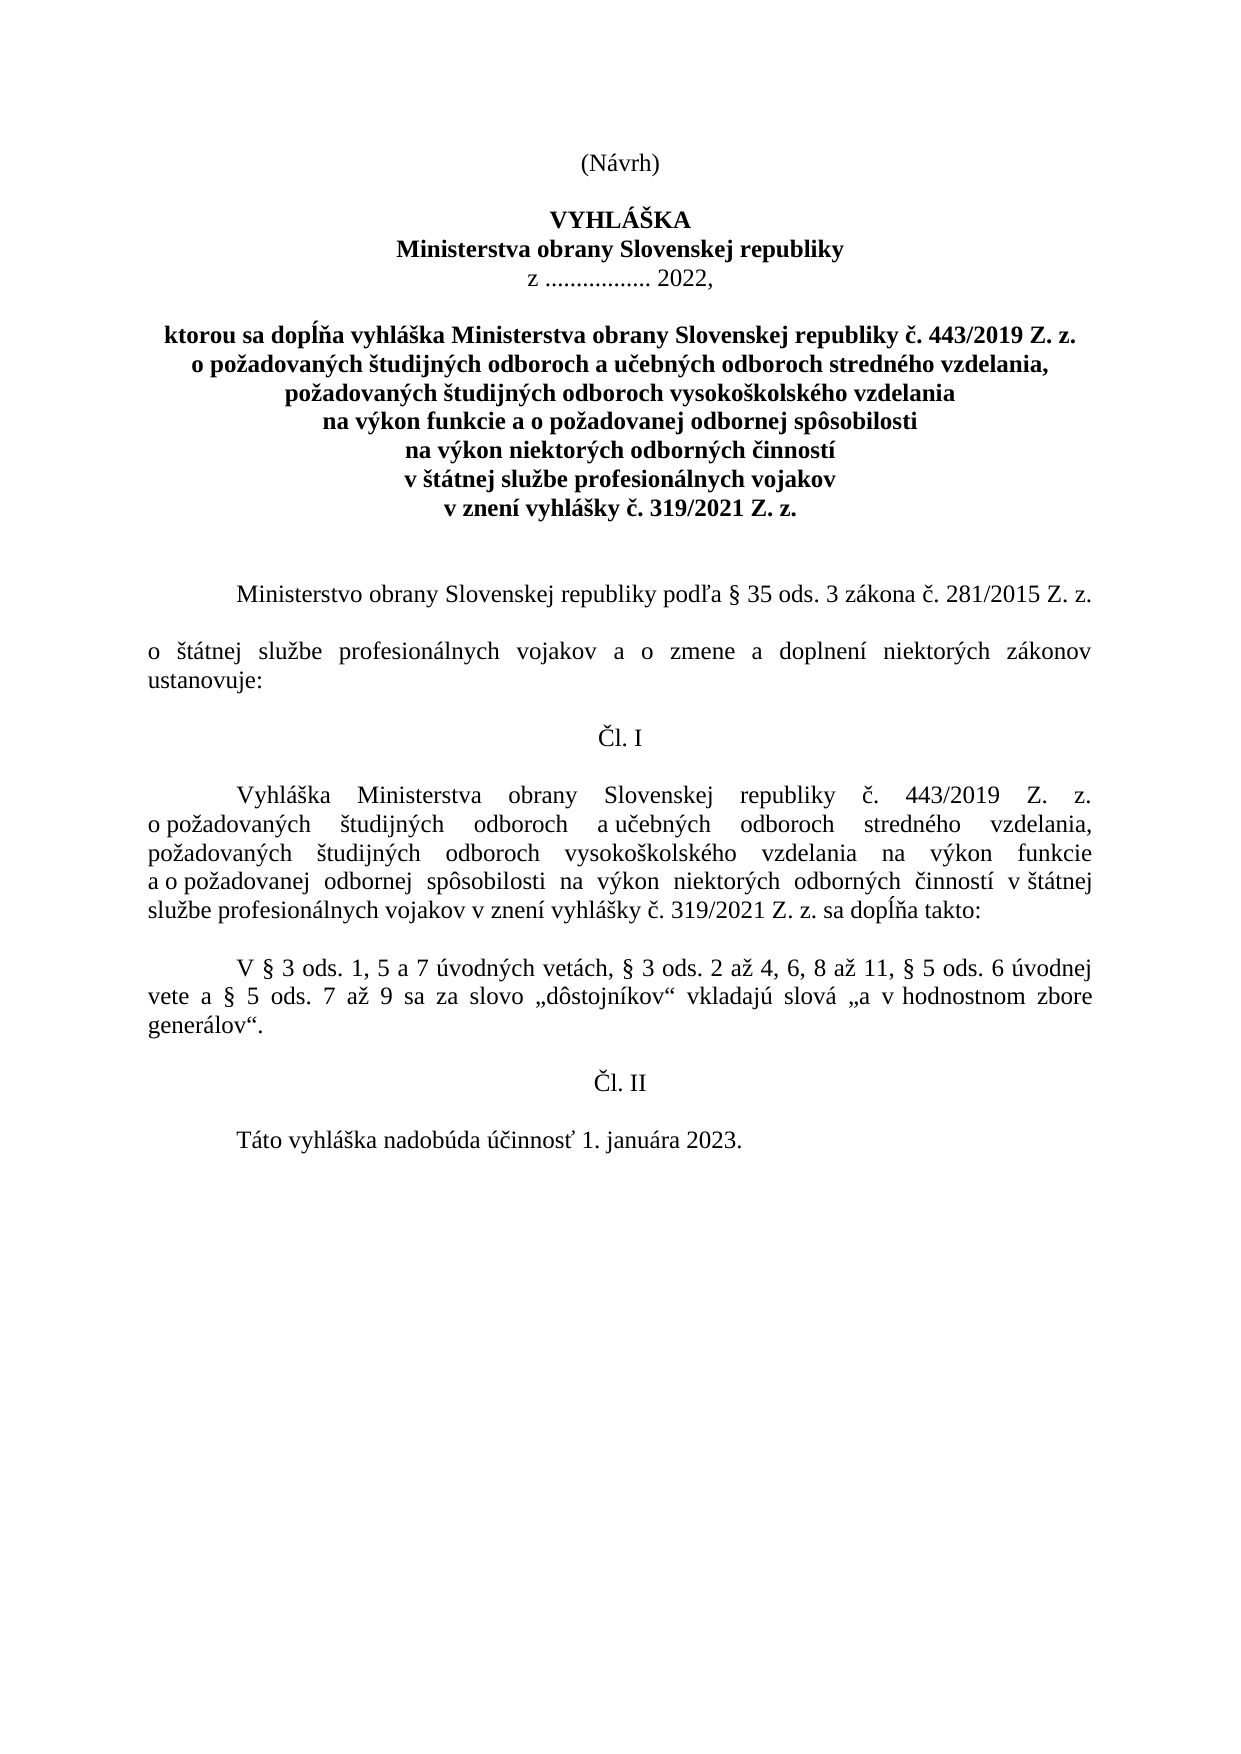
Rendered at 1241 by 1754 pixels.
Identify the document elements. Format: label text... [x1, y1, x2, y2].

text Táto vyhláška nadobúda účinnosť 1. januára 2023. [148, 1125, 1093, 1154]
text VYHLÁŠKA [148, 205, 1093, 234]
text o požadovaných študijných odboroch a učebných odboroch stredného vzdelania, [148, 349, 1093, 378]
text Vyhláška Ministerstva obrany Slovenskej republiky č. 443/2019 Z. z. o požadovaných študijných odboroch a učebných odboroch stredného vzdelania, požadovaných študijných odboroch vysokoškolského vzdelania na výkon funkcie a o požadovanej odbornej spôsobilosti na výkon niektorých odborných činností v štátnej službe profesionálnych vojakov v znení vyhlášky č. 319/2021 Z. z. sa dopĺňa takto: [148, 780, 1093, 924]
text (Návrh) [148, 148, 1093, 176]
text v štátnej službe profesionálnych vojakov [148, 464, 1093, 493]
text na výkon funkcie a o požadovanej odbornej spôsobilosti [148, 406, 1093, 435]
text v znení vyhlášky č. 319/2021 Z. z. [148, 493, 1093, 521]
text na výkon niektorých odborných činností [148, 435, 1093, 464]
text z ................. 2022, [148, 263, 1093, 291]
text Čl. I [148, 723, 1093, 751]
text V § 3 ods. 1, 5 a 7 úvodných vetách, § 3 ods. 2 až 4, 6, 8 až 11, § 5 ods. 6 úvodnej vete a § 5 ods. 7 až 9 sa za slovo „dôstojníkov“ vkladajú slová „a v hodnostnom zbore generálov“. [148, 953, 1093, 1039]
text požadovaných študijných odboroch vysokoškolského vzdelania [148, 378, 1093, 406]
text Ministerstva obrany Slovenskej republiky [148, 234, 1093, 263]
text Čl. II [148, 1068, 1093, 1096]
text Ministerstvo obrany Slovenskej republiky podľa § 35 ods. 3 zákona č. 281/2015 Z. z. o štátnej službe profesionálnych vojakov a o zmene a doplnení niektorých zákonov ustanovuje: [148, 579, 1093, 694]
text ktorou sa dopĺňa vyhláška Ministerstva obrany Slovenskej republiky č. 443/2019 Z. z. [148, 320, 1093, 349]
